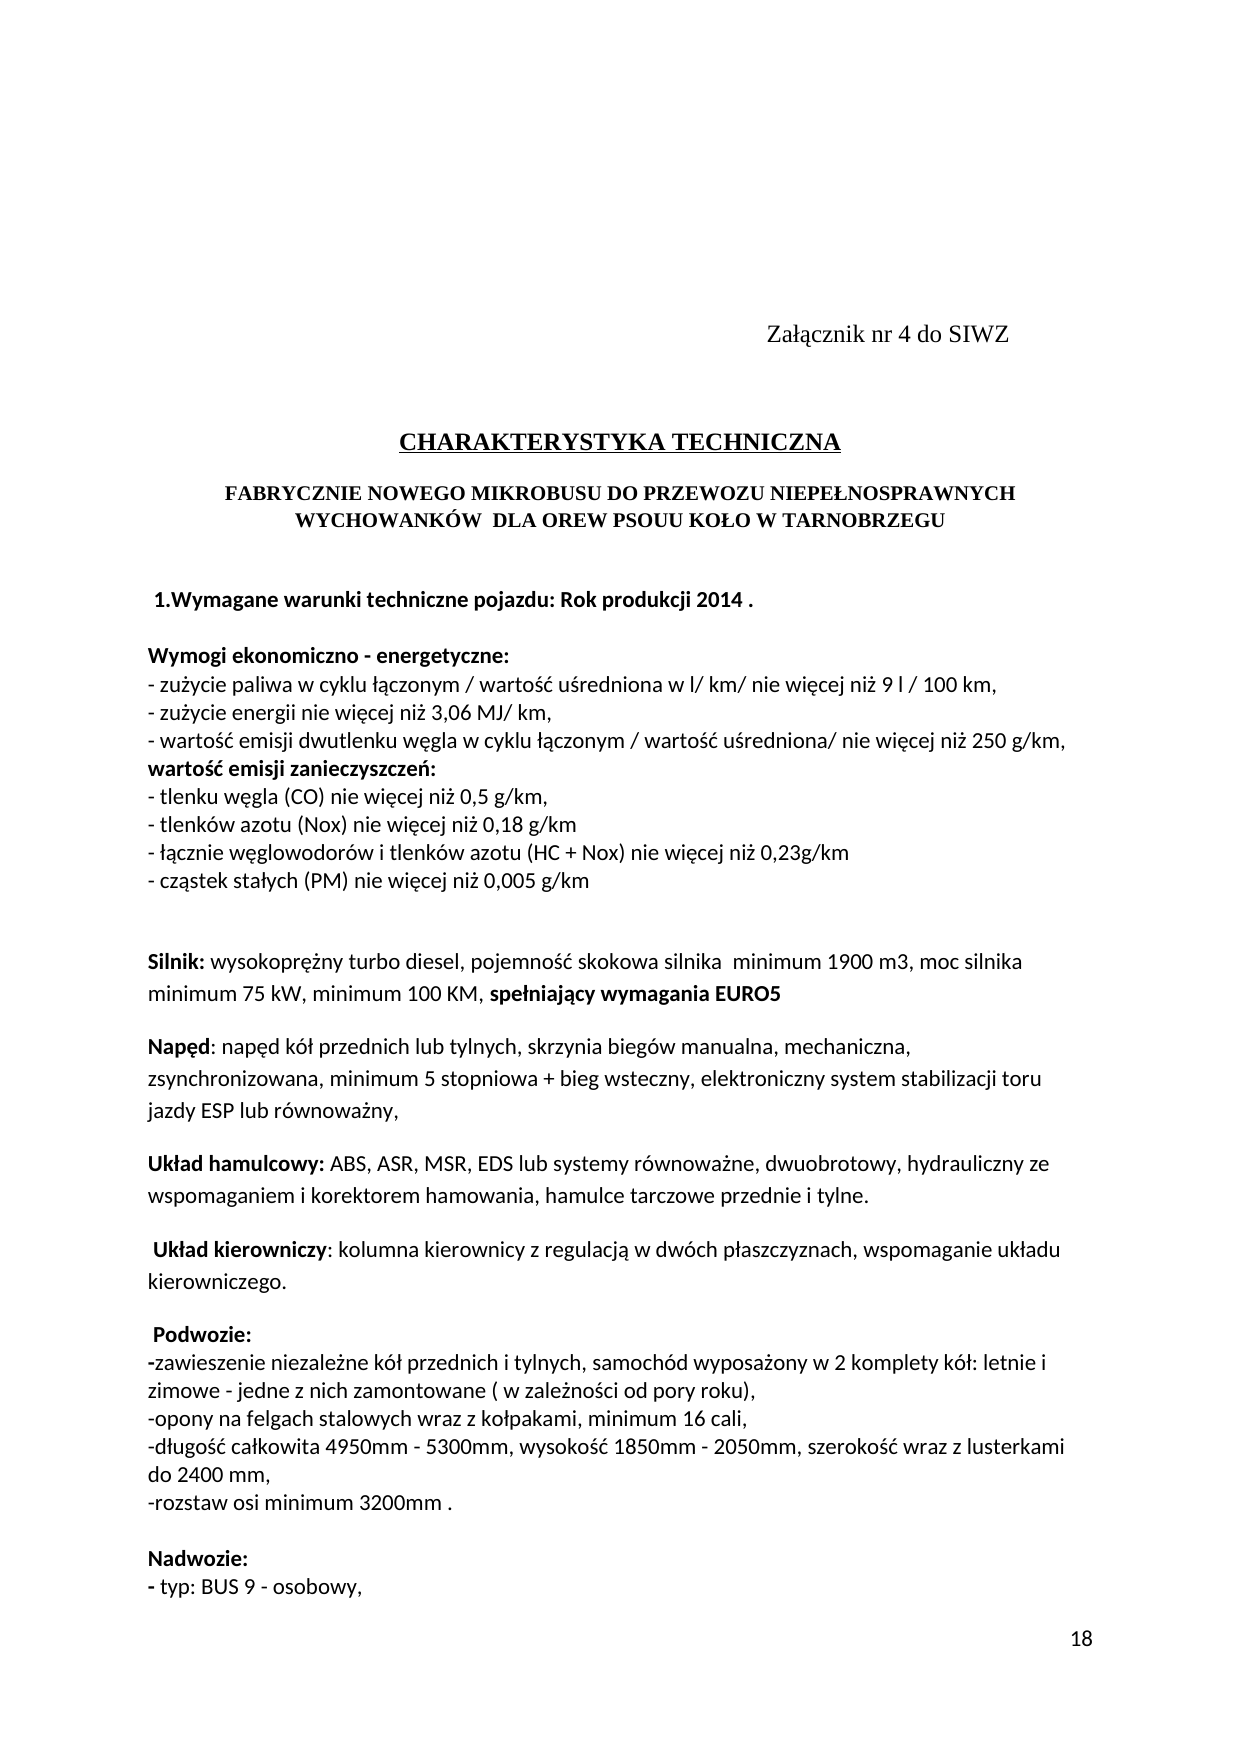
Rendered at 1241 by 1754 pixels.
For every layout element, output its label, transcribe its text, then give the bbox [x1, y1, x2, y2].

text - wartość emisji dwutlenku węgla w cyklu łączonym / wartość uśredniona/ nie więcej niż 250 g/km, wartość emisji zanieczyszczeń: [148, 726, 1093, 782]
text -opony na felgach stalowych wraz z kołpakami, minimum 16 cali, [148, 1404, 1093, 1432]
text - tlenku węgla (CO) nie więcej niż 0,5 g/km, [148, 782, 1093, 810]
text -długość całkowita 4950mm - 5300mm, wysokość 1850mm - 2050mm, szerokość wraz z lusterkami do 2400 mm, [148, 1432, 1093, 1488]
text -zawieszenie niezależne kół przednich i tylnych, samochód wyposażony w 2 komplety kół: letnie i zimowe - jedne z nich zamontowane ( w zależności od pory roku), [148, 1348, 1093, 1404]
text Wymogi ekonomiczno - energetyczne: [148, 642, 1093, 670]
text - typ: BUS 9 - osobowy, [148, 1572, 1093, 1600]
text Układ kierowniczy: kolumna kierownicy z regulacją w dwóch płaszczyznach, wspomaganie układu kierowniczego. [148, 1235, 1093, 1295]
text - tlenków azotu (Nox) nie więcej niż 0,18 g/km [148, 810, 1093, 838]
text Napęd: napęd kół przednich lub tylnych, skrzynia biegów manualna, mechaniczna, zsynchronizowana, minimum 5 stopniowa + bieg wsteczny, elektroniczny system stabilizacji toru jazdy ESP lub równoważny, [148, 1032, 1093, 1124]
text -rozstaw osi minimum 3200mm . [148, 1488, 1093, 1516]
text 1.Wymagane warunki techniczne pojazdu: Rok produkcji 2014 . [148, 586, 1093, 614]
text FABRYCZNIE NOWEGO MIKROBUSU DO PRZEWOZU NIEPEŁNOSPRAWNYCH WYCHOWANKÓW DLA OREW PSOUU KOŁO W TARNOBRZEGU [148, 481, 1093, 532]
text Silnik: wysokoprężny turbo diesel, pojemność skokowa silnika minimum 1900 m3, moc silnika minimum 75 kW, minimum 100 KM, spełniający wymagania EURO5 [148, 947, 1093, 1007]
text Podwozie: [148, 1320, 1093, 1348]
text - zużycie paliwa w cyklu łączonym / wartość uśredniona w l/ km/ nie więcej niż 9 l / 100 km, [148, 670, 1093, 698]
text Załącznik nr 4 do SIWZ [185, 319, 1093, 348]
text Układ hamulcowy: ABS, ASR, MSR, EDS lub systemy równoważne, dwuobrotowy, hydrauliczny ze wspomaganiem i korektorem hamowania, hamulce tarczowe przednie i tylne. [148, 1149, 1093, 1210]
text - zużycie energii nie więcej niż 3,06 MJ/ km, [148, 698, 1093, 726]
text Nadwozie: [148, 1544, 1093, 1572]
text - cząstek stałych (PM) nie więcej niż 0,005 g/km [148, 866, 1093, 894]
text - łącznie węglowodorów i tlenków azotu (HC + Nox) nie więcej niż 0,23g/km [148, 838, 1093, 866]
text CHARAKTERYSTYKA TECHNICZNA [148, 427, 1093, 456]
